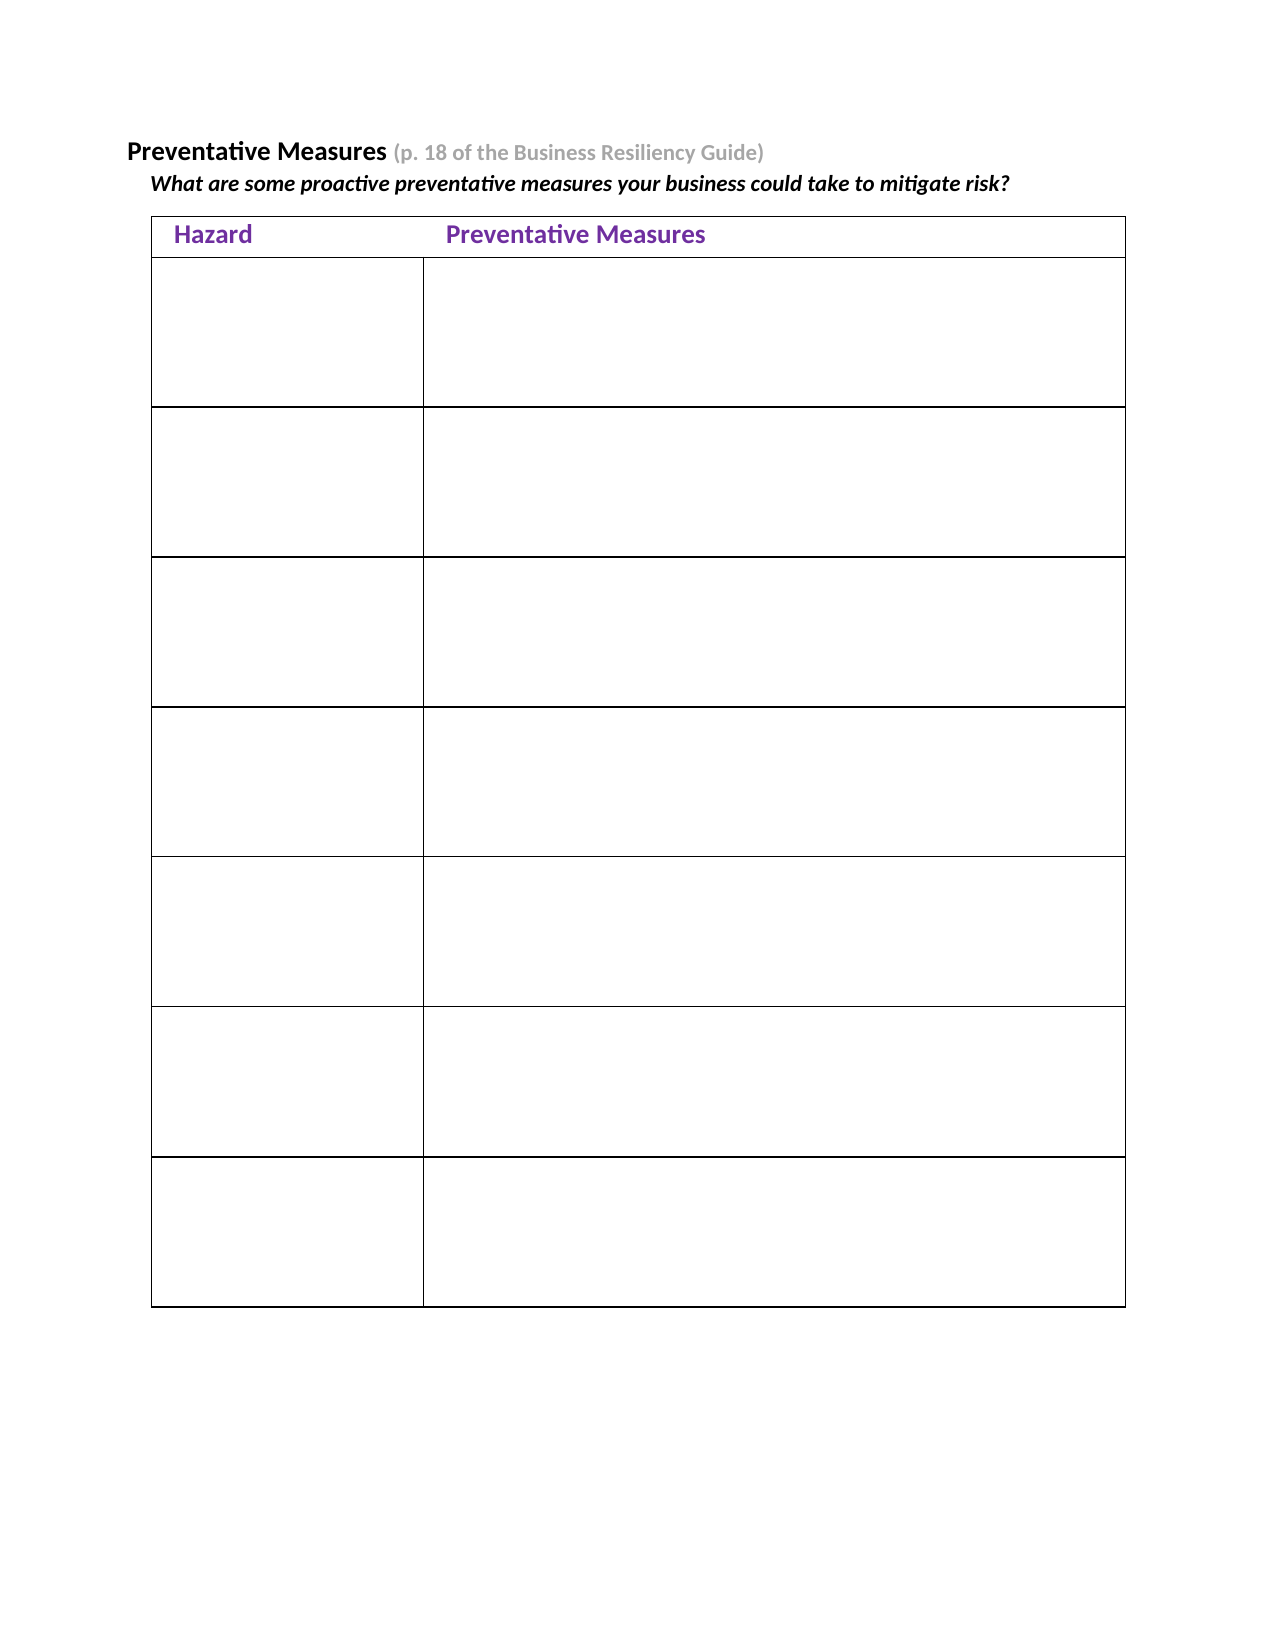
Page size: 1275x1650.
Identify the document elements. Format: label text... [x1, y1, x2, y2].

table_cell [424, 258, 1125, 406]
table_cell [152, 1158, 423, 1306]
table_cell [152, 408, 423, 556]
table_cell [152, 708, 423, 856]
table_header Preventative Measures [423, 217, 1125, 257]
table_cell [424, 558, 1125, 706]
table_header Hazard [152, 217, 423, 257]
text What are some proactive preventative measures your business could take to mitigate risk? [150, 169, 1137, 197]
table_cell [152, 558, 423, 706]
table_cell [152, 857, 423, 1006]
table_cell [152, 258, 423, 406]
table_cell [424, 857, 1125, 1006]
table_cell [424, 708, 1125, 856]
table_cell [152, 1007, 423, 1156]
table_cell [424, 408, 1125, 556]
text Preventative Measures (p. 18 of the Business Resiliency Guide) [127, 134, 944, 167]
table_cell [424, 1158, 1125, 1306]
table_cell [424, 1007, 1125, 1156]
